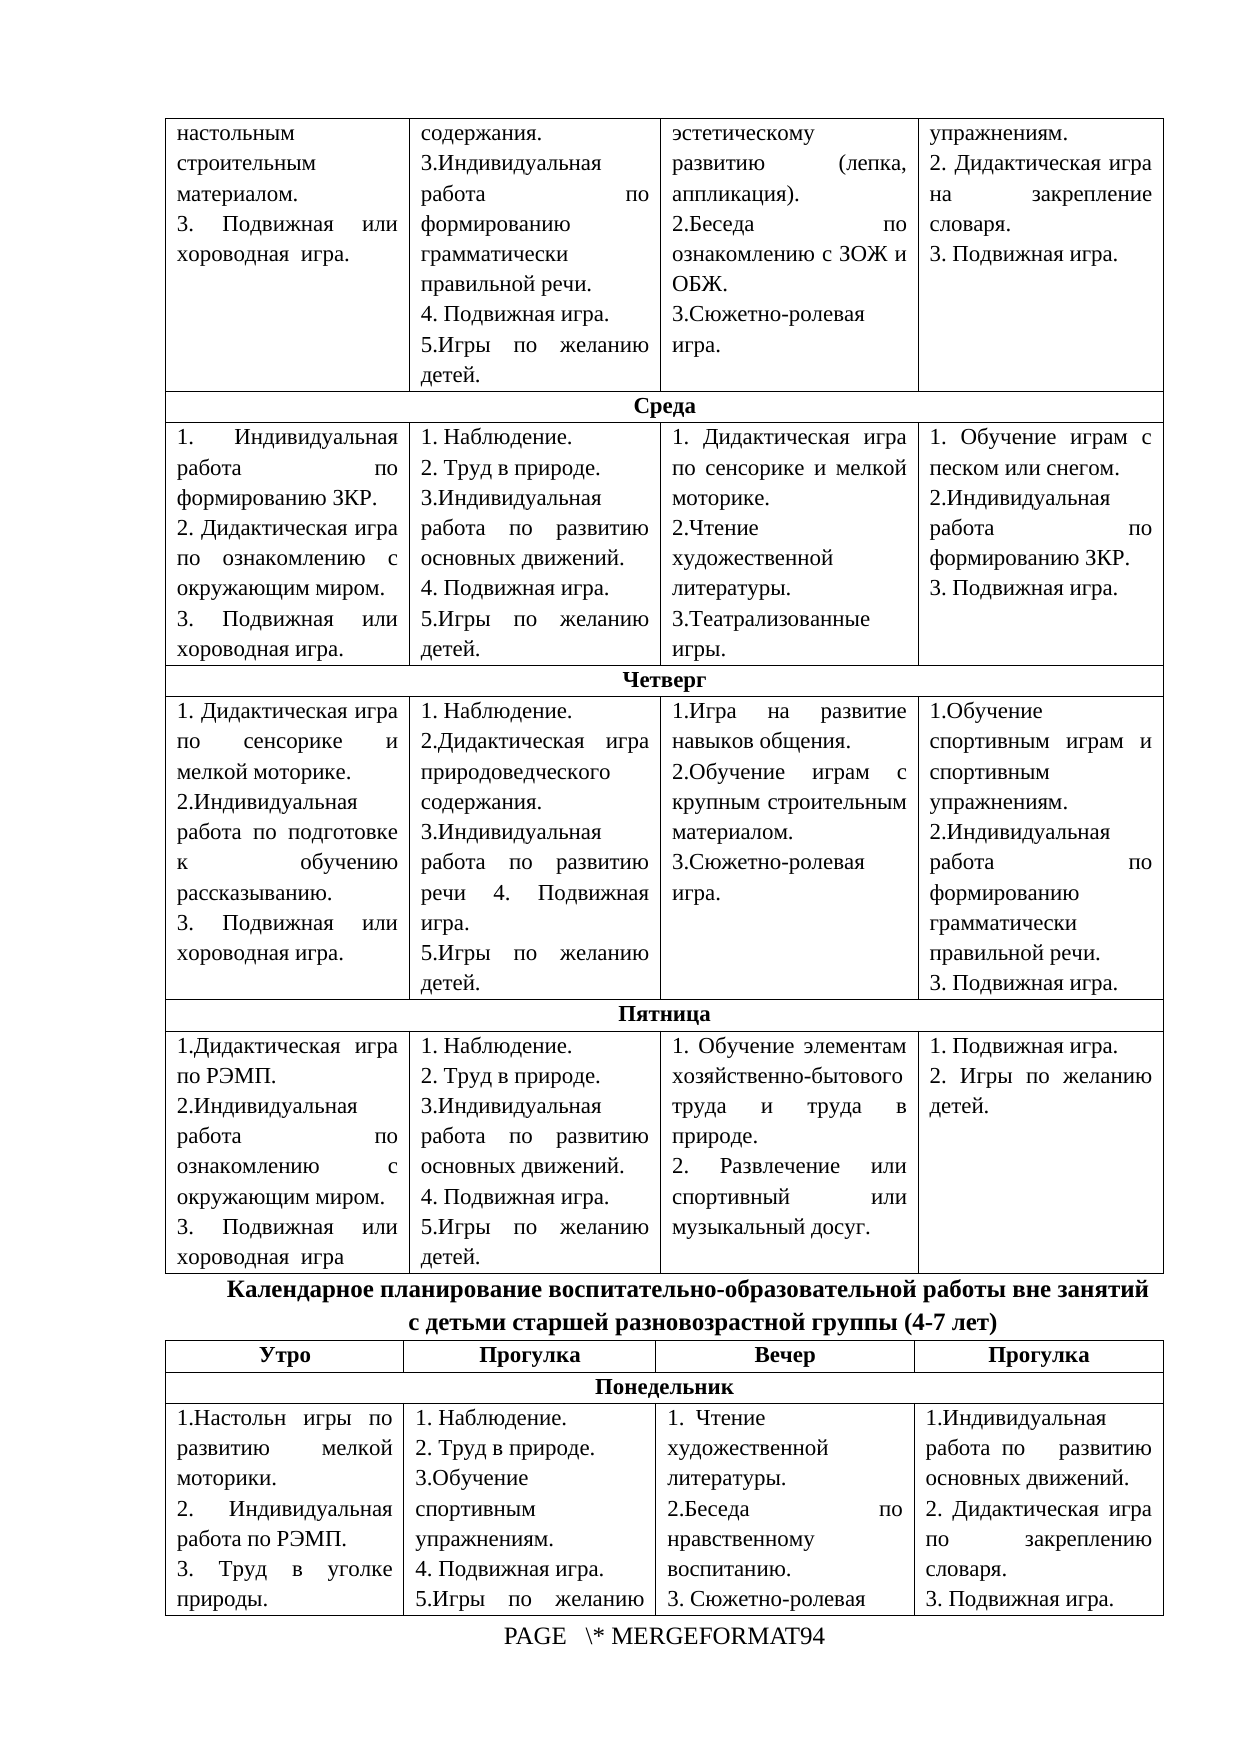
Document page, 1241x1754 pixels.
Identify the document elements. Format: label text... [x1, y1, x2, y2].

table_cell 1. Наблюдение. 2.Дидактическая игра природоведческого содержания. 3.Индивидуальная работа по развитию речи 4. Подвижная игра. 5.Игры по желанию детей. [410, 697, 660, 999]
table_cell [656, 1404, 914, 1615]
table_header Утро [166, 1341, 403, 1372]
table_cell Четверг [166, 666, 1163, 696]
table_cell 1.Дидактическая игра по РЭМП. 2.Индивидуальная работа по ознакомлению с окружающим миром. 3. Подвижная или хороводная игра [166, 1032, 409, 1273]
table_cell Среда [166, 392, 1163, 422]
table_header Вечер [656, 1341, 914, 1372]
table_cell 1. Наблюдение. 2. Труд в природе. 3.Индивидуальная работа по развитию основных движений. 4. Подвижная игра. 5.Игры по желанию детей. [410, 423, 660, 665]
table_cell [410, 119, 660, 391]
table_cell 1. Дидактическая игра по сенсорике и мелкой моторике. 2.Чтение художественной литературы. 3.Театрализованные игры. [661, 423, 918, 665]
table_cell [661, 119, 918, 391]
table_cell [404, 1404, 655, 1615]
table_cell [915, 1404, 1163, 1615]
table_header Прогулка [404, 1341, 655, 1372]
table_cell Понедельник [166, 1373, 1163, 1403]
list Календарное планирование воспитательно-образовательной работы вне занятий с детьми старшей разновозрастной группы (4-7 лет) [224, 1274, 1152, 1336]
table_cell 1.Игра на развитие навыков общения. 2.Обучение играм с крупным строительным материалом. 3.Сюжетно-ролевая игра. [661, 697, 918, 999]
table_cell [166, 1404, 403, 1615]
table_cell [919, 119, 1163, 391]
table_cell 1. Обучение элементам хозяйственно-бытового труда и труда в природе. 2. Развлечение или спортивный или музыкальный досуг. [661, 1032, 918, 1273]
table_cell 1. Обучение играм с песком или снегом. 2.Индивидуальная работа по формированию ЗКР. 3. Подвижная игра. [919, 423, 1163, 665]
table_cell Пятница [166, 1000, 1163, 1031]
table_cell 1.Обучение спортивным играм и спортивным упражнениям. 2.Индивидуальная работа по формированию грамматически правильной речи. 3. Подвижная игра. [919, 697, 1163, 999]
table_cell 1. Дидактическая игра по сенсорике и мелкой моторике. 2.Индивидуальная работа по подготовке к обучению рассказыванию. 3. Подвижная или хороводная игра. [166, 697, 409, 999]
table_cell 1. Индивидуальная работа по формированию ЗКР. 2. Дидактическая игра по ознакомлению с окружающим миром. 3. Подвижная или хороводная игра. [166, 423, 409, 665]
table_cell 1. Наблюдение. 2. Труд в природе. 3.Индивидуальная работа по развитию основных движений. 4. Подвижная игра. 5.Игры по желанию детей. [410, 1032, 660, 1273]
table_header Прогулка [915, 1341, 1163, 1372]
table_cell 1. Подвижная игра. 2. Игры по желанию детей. [919, 1032, 1163, 1273]
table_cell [166, 119, 409, 391]
